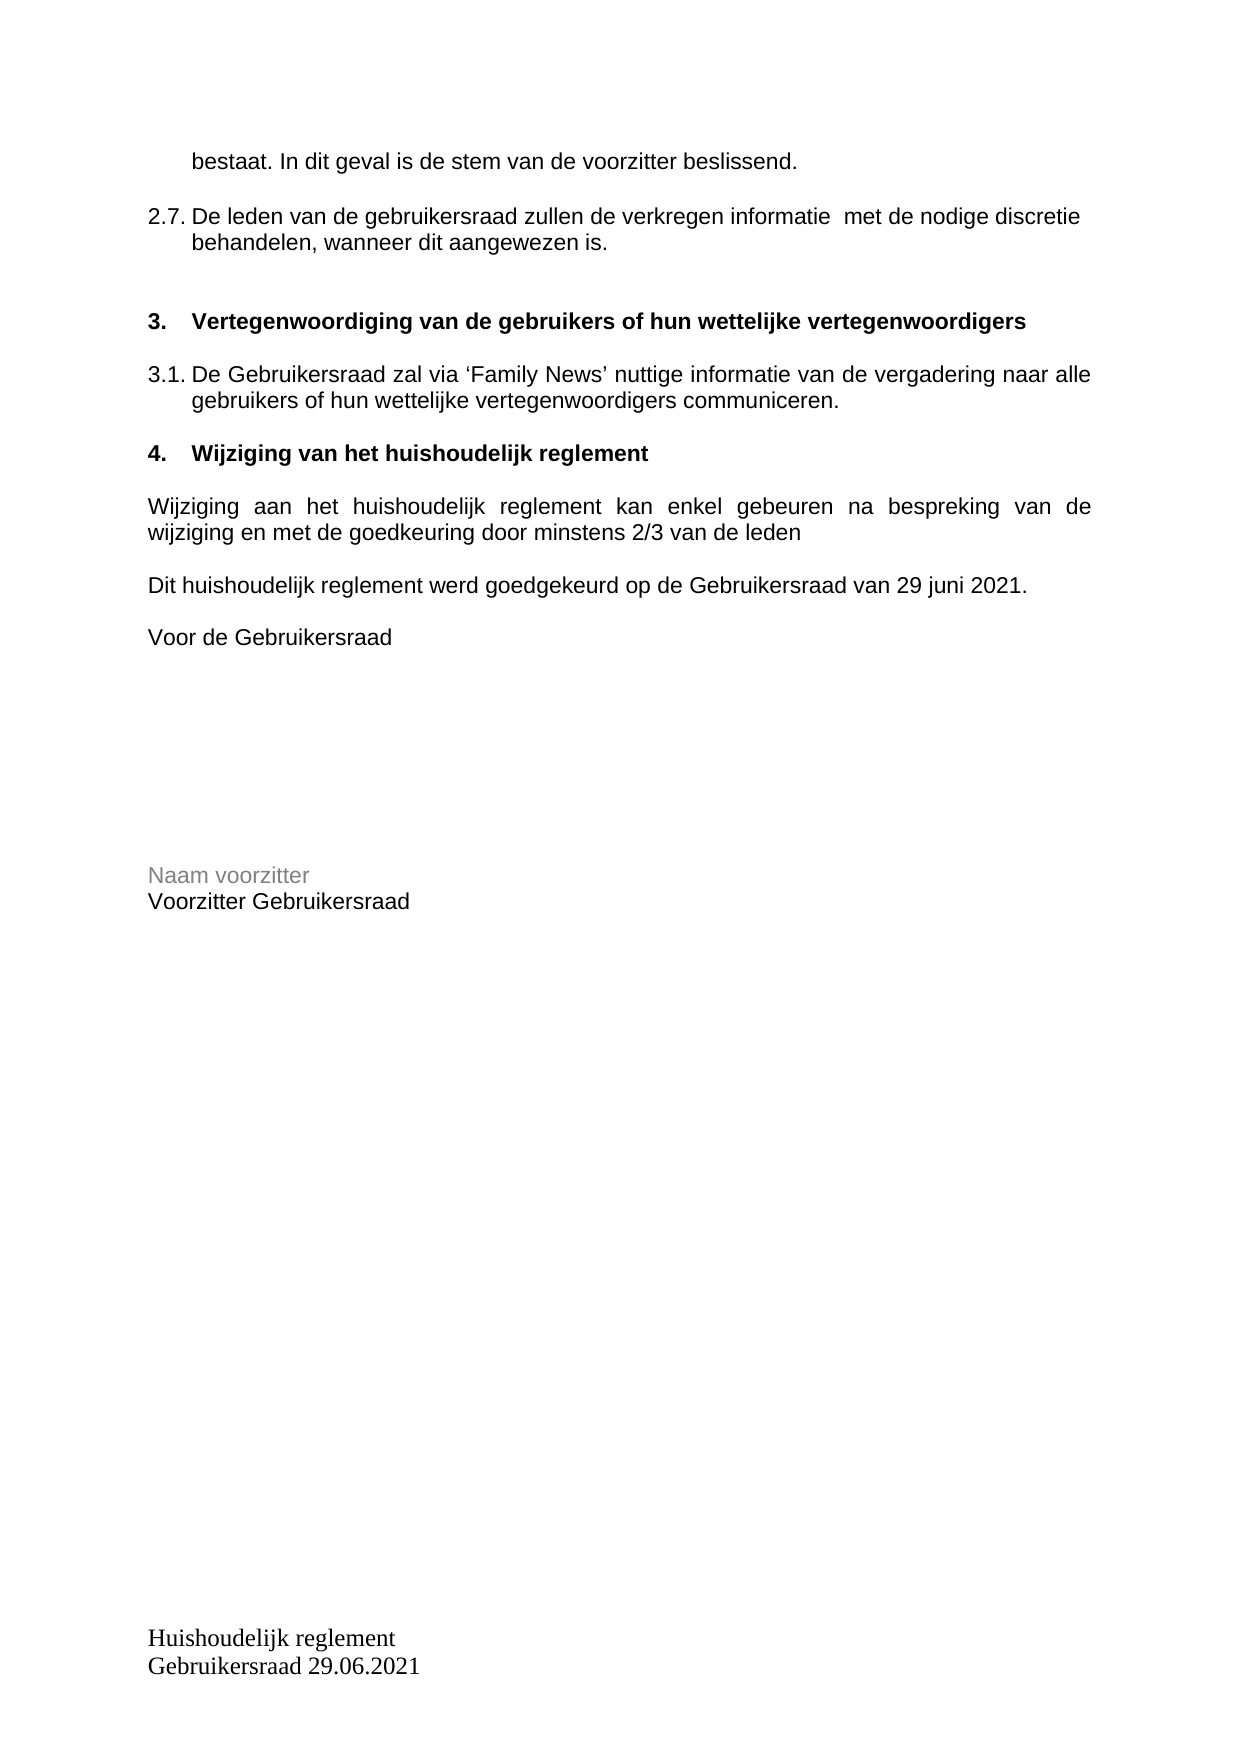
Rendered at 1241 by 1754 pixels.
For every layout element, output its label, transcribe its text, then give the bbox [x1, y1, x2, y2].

list De Gebruikersraad zal via ‘Family News’ nuttige informatie van de vergadering naar alle gebruikers of hun wettelijke vertegenwoordigers communiceren. [148, 361, 1093, 413]
text Voor de Gebruikersraad [148, 624, 1093, 651]
text Dit huishoudelijk reglement werd goedgekeurd op de Gebruikersraad van 29 juni 2021. [148, 572, 1093, 598]
subtitle Naam voorzitter [148, 862, 1093, 888]
text Wijziging aan het huishoudelijk reglement kan enkel gebeuren na bespreking van de wijziging en met de goedkeuring door minstens 2/3 van de leden [148, 493, 1093, 545]
text Voorzitter Gebruikersraad [148, 888, 1093, 914]
list De leden van de gebruikersraad zullen de verkregen informatie met de nodige discretie behandelen, wanneer dit aangewezen is. [148, 203, 1093, 255]
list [148, 148, 1093, 203]
list Vertegenwoordiging van de gebruikers of hun wettelijke vertegenwoordigers [148, 308, 1093, 334]
list Wijziging van het huishoudelijk reglement [148, 440, 1093, 466]
